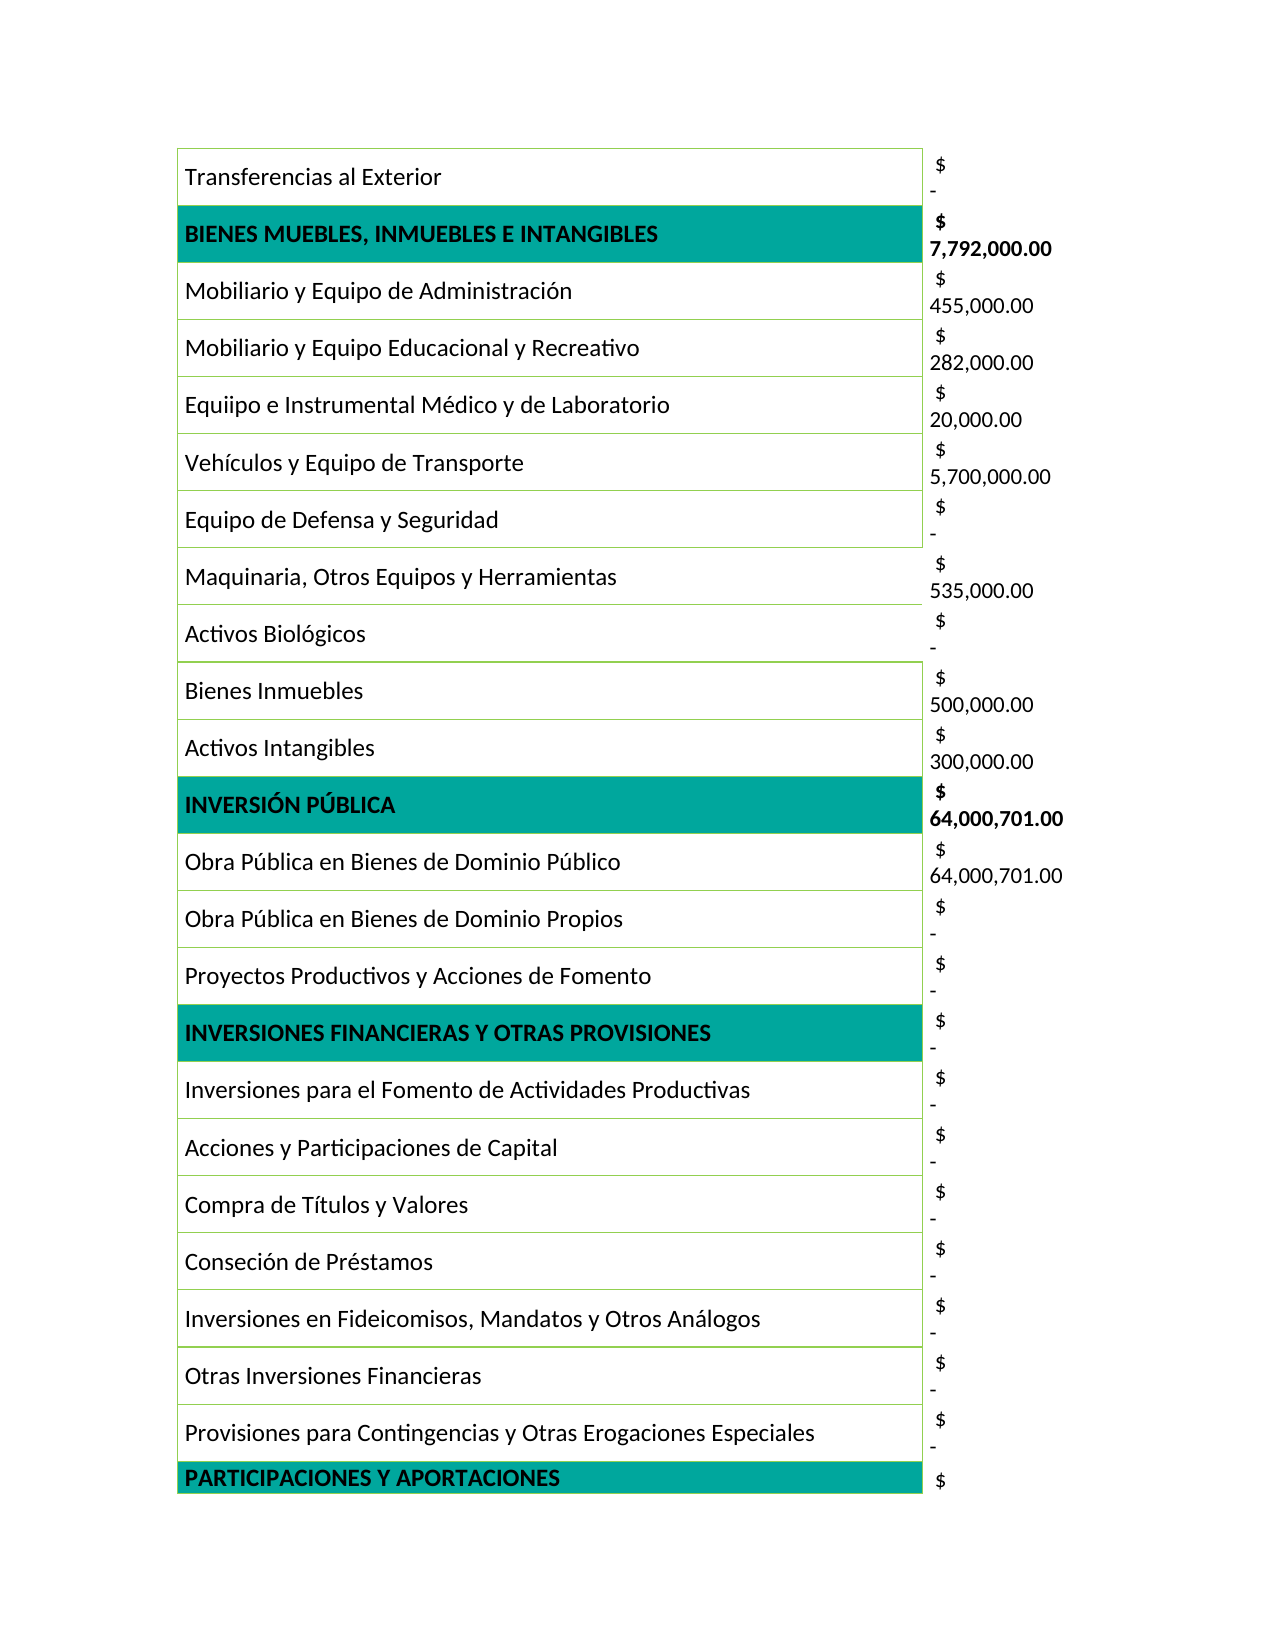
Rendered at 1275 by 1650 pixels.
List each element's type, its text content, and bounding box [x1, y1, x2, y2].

table_cell $ - [923, 1232, 1098, 1289]
table_cell $ - [923, 148, 1098, 205]
table_cell $ - [923, 890, 1098, 947]
table_cell Compra de Títulos y Valores [178, 1176, 922, 1232]
table_cell $ - [923, 1061, 1098, 1118]
table_cell Provisiones para Contingencias y Otras Erogaciones Especiales [178, 1405, 922, 1461]
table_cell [178, 1462, 922, 1493]
table_cell Equiipo e Instrumental Médico y de Laboratorio [178, 377, 922, 433]
table_cell $ - [923, 490, 1098, 547]
table_cell $ 300,000.00 [923, 719, 1098, 776]
table_cell $ - [923, 1404, 1098, 1461]
table_cell Inversiones para el Fomento de Actividades Productivas [178, 1062, 922, 1118]
table_cell INVERSIÓN PÚBLICA [178, 777, 922, 833]
table_cell $ 64,000,701.00 [923, 833, 1098, 890]
table_cell BIENES MUEBLES, INMUEBLES E INTANGIBLES [178, 206, 922, 262]
table_cell $ 20,000.00 [923, 376, 1098, 433]
table_cell Transferencias al Exterior [178, 149, 922, 205]
table_cell $ - [923, 947, 1098, 1004]
table_cell Maquinaria, Otros Equipos y Herramientas [178, 548, 922, 604]
table_cell Acciones y Participaciones de Capital [178, 1119, 922, 1175]
table_cell Obra Pública en Bienes de Dominio Propios [178, 891, 922, 947]
table_cell Proyectos Productivos y Acciones de Fomento [178, 948, 922, 1004]
table_cell Mobiliario y Equipo de Administración [178, 263, 922, 319]
table_cell $ 7,792,000.00 [923, 205, 1098, 262]
table_cell Activos Biológicos [178, 605, 922, 661]
table_cell Mobiliario y Equipo Educacional y Recreativo [178, 320, 922, 376]
table_cell Obra Pública en Bienes de Dominio Público [178, 834, 922, 890]
table_cell $ - [923, 1289, 1098, 1346]
table_cell $ 282,000.00 [923, 319, 1098, 376]
table_cell $ 500,000.00 [923, 661, 1098, 718]
table_cell $ - [923, 1175, 1098, 1232]
table_cell $ - [922, 604, 1098, 661]
table_cell Otras Inversiones Financieras [178, 1348, 922, 1403]
table_cell $ - [923, 1461, 1098, 1493]
table_cell $ - [923, 1346, 1098, 1403]
table_cell $ - [923, 1004, 1098, 1061]
table_cell INVERSIONES FINANCIERAS Y OTRAS PROVISIONES [178, 1005, 922, 1061]
table_cell $ - [923, 1118, 1098, 1175]
table_cell $ 455,000.00 [923, 262, 1098, 319]
table_cell $ 535,000.00 [922, 547, 1098, 604]
table_cell $ 64,000,701.00 [923, 776, 1098, 833]
table_cell $ 5,700,000.00 [923, 433, 1098, 490]
table_cell Activos Intangibles [178, 720, 922, 776]
table_cell Inversiones en Fideicomisos, Mandatos y Otros Análogos [178, 1290, 922, 1346]
table_cell Vehículos y Equipo de Transporte [178, 434, 922, 490]
table_cell Bienes Inmuebles [178, 663, 922, 718]
table_cell Conseción de Préstamos [178, 1233, 922, 1289]
table_cell Equipo de Defensa y Seguridad [178, 491, 922, 547]
